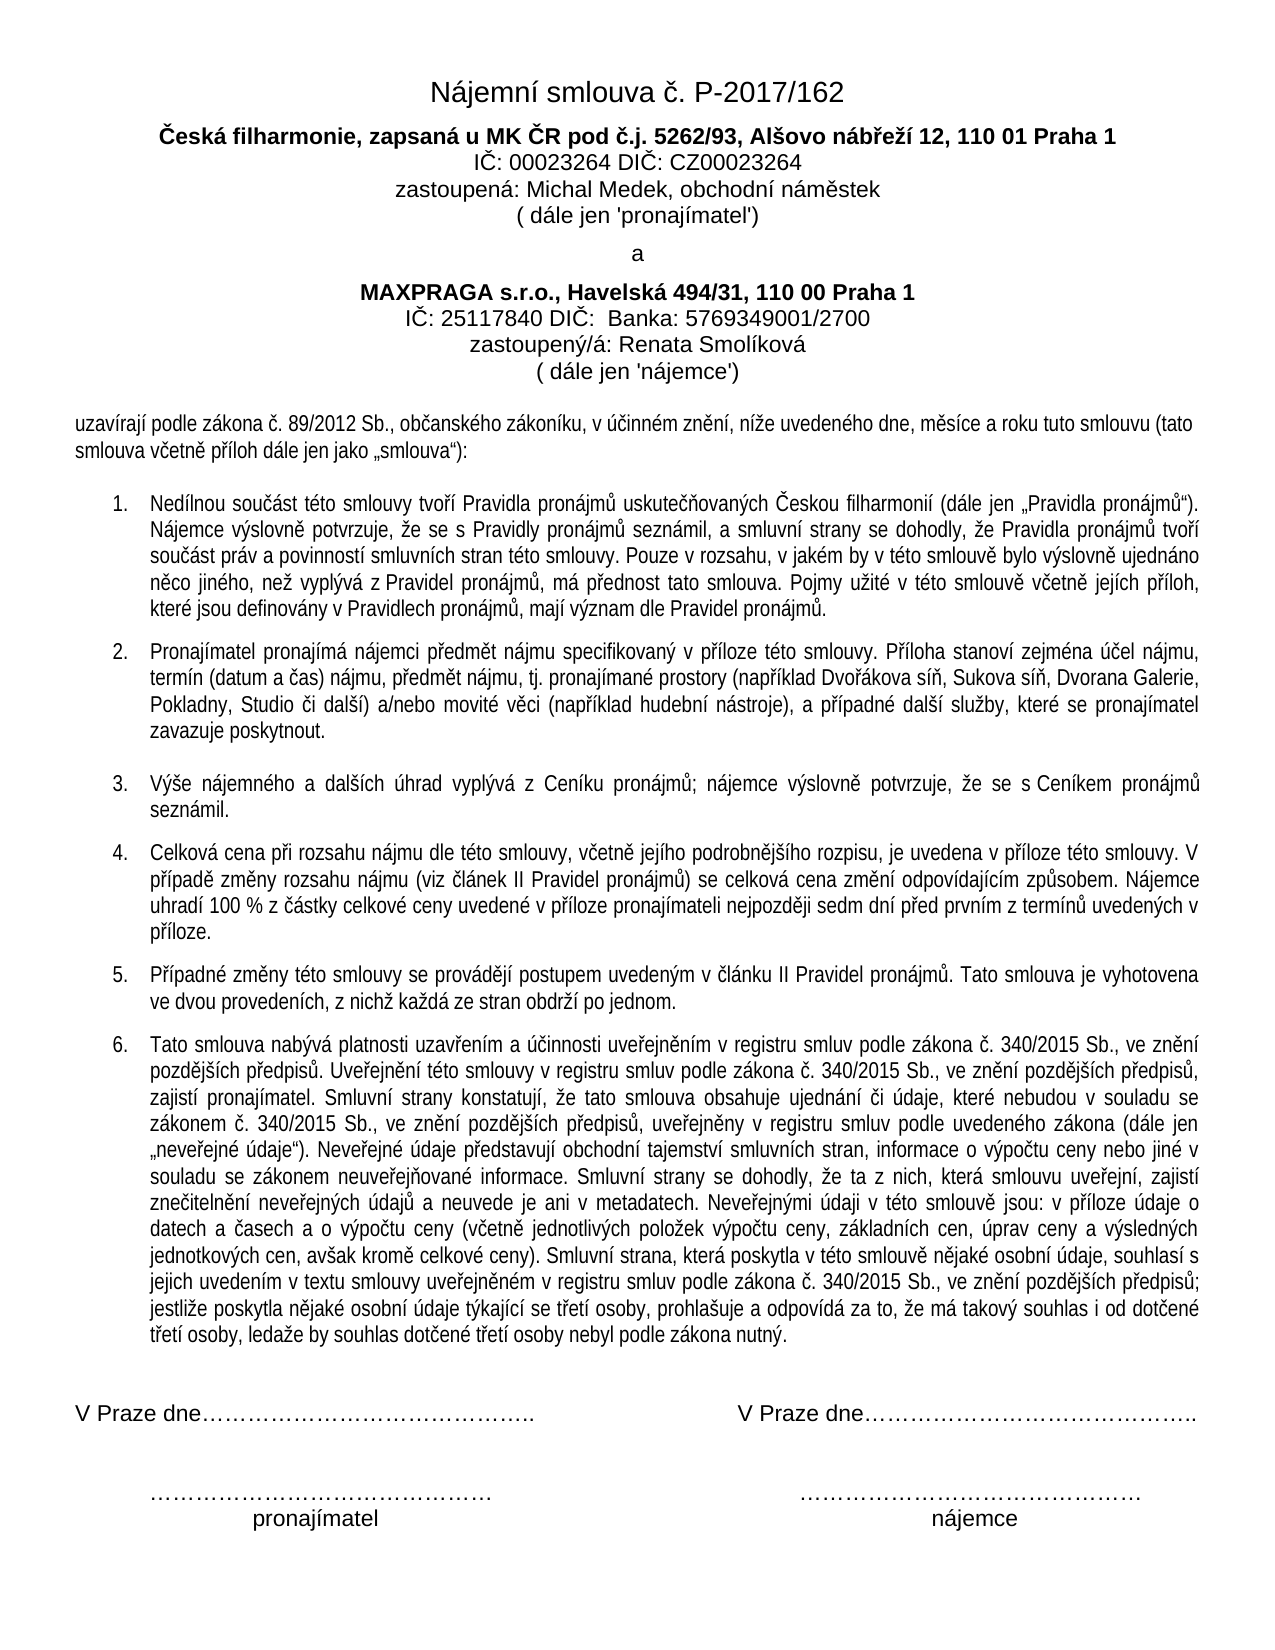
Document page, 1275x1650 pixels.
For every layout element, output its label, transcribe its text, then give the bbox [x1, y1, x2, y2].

text IČ: 25117840 DIČ: Banka: 5769349001/2700 [75, 305, 1200, 331]
text ( dále jen 'nájemce') [75, 358, 1200, 384]
text pronajímatel nájemce [75, 1505, 1200, 1532]
list Pronajímatel pronajímá nájemci předmět nájmu specifikovaný v příloze této smlouvy. Příloha stanoví zejména účel nájmu, termín (datum a čas) nájmu, předmět nájmu, tj. pronajímané prostory (například Dvořákova síň, Sukova síň, Dvorana Galerie, Pokladny, Studio či další) a/nebo movité věci (například hudební nástroje), a případné další služby, které se pronajímatel zavazuje poskytnout. [112, 638, 1200, 743]
text Česká filharmonie, zapsaná u MK ČR pod č.j. 5262/93, Alšovo nábřeží 12, 110 01 Praha 1 [75, 123, 1200, 149]
list Výše nájemného a dalších úhrad vyplývá z Ceníku pronájmů; nájemce výslovně potvrzuje, že se s Ceníkem pronájmů seznámil. [112, 770, 1200, 822]
text a [75, 240, 1200, 267]
text zastoupený/á: Renata Smolíková [75, 331, 1200, 358]
text uzavírají podle zákona č. 89/2012 Sb., občanského zákoníku, v účinném znění, níže uvedeného dne, měsíce a roku tuto smlouvu (tato smlouva včetně příloh dále jen jako „smlouva“): [75, 410, 1200, 463]
text ……………………………………… ……………………………………… [75, 1479, 1200, 1505]
text IČ: 00023264 DIČ: CZ00023264 [75, 149, 1200, 176]
list Případné změny této smlouvy se provádějí postupem uvedeným v článku II Pravidel pronájmů. Tato smlouva je vyhotovena ve dvou provedeních, z nichž každá ze stran obdrží po jednom. [112, 961, 1200, 1014]
list Nedílnou součást této smlouvy tvoří Pravidla pronájmů uskutečňovaných Českou filharmonií (dále jen „Pravidla pronájmů“). Nájemce výslovně potvrzuje, že se s Pravidly pronájmů seznámil, a smluvní strany se dohodly, že Pravidla pronájmů tvoří součást práv a povinností smluvních stran této smlouvy. Pouze v rozsahu, v jakém by v této smlouvě bylo výslovně ujednáno něco jiného, než vyplývá z Pravidel pronájmů, má přednost tato smlouva. Pojmy užité v této smlouvě včetně jejích příloh, které jsou definovány v Pravidlech pronájmů, mají význam dle Pravidel pronájmů. [112, 489, 1200, 621]
list Tato smlouva nabývá platnosti uzavřením a účinnosti uveřejněním v registru smluv podle zákona č. 340/2015 Sb., ve znění pozdějších předpisů. Uveřejnění této smlouvy v registru smluv podle zákona č. 340/2015 Sb., ve znění pozdějších předpisů, zajistí pronajímatel. Smluvní strany konstatují, že tato smlouva obsahuje ujednání či údaje, které nebudou v souladu se zákonem č. 340/2015 Sb., ve znění pozdějších předpisů, uveřejněny v registru smluv podle uvedeného zákona (dále jen „neveřejné údaje“). Neveřejné údaje představují obchodní tajemství smluvních stran, informace o výpočtu ceny nebo jiné v souladu se zákonem neuveřejňované informace. Smluvní strany se dohodly, že ta z nich, která smlouvu uveřejní, zajistí znečitelnění neveřejných údajů a neuvede je ani v metadatech. Neveřejnými údaji v této smlouvě jsou: v příloze údaje o datech a časech a o výpočtu ceny (včetně jednotlivých položek výpočtu ceny, základních cen, úprav ceny a výsledných jednotkových cen, avšak kromě celkové ceny). Smluvní strana, která poskytla v této smlouvě nějaké osobní údaje, souhlasí s jejich uvedením v textu smlouvy uveřejněném v registru smluv podle zákona č. 340/2015 Sb., ve znění pozdějších předpisů; jestliže poskytla nějaké osobní údaje týkající se třetí osoby, prohlašuje a odpovídá za to, že má takový souhlas i od dotčené třetí osoby, ledaže by souhlas dotčené třetí osoby nebyl podle zákona nutný. [112, 1031, 1200, 1347]
text zastoupená: Michal Medek, obchodní náměstek [75, 176, 1200, 202]
list Celková cena při rozsahu nájmu dle této smlouvy, včetně jejího podrobnějšího rozpisu, je uvedena v příloze této smlouvy. V případě změny rozsahu nájmu (viz článek II Pravidel pronájmů) se celková cena změní odpovídajícím způsobem. Nájemce uhradí 100 % z částky celkové ceny uvedené v příloze pronajímateli nejpozději sedm dní před prvním z termínů uvedených v příloze. [112, 839, 1200, 945]
text V Praze dne…………………………………….. V Praze dne…………………………………….. [75, 1400, 1200, 1426]
text MAXPRAGA s.r.o., Havelská 494/31, 110 00 Praha 1 [75, 279, 1200, 305]
text ( dále jen 'pronajímatel') [75, 202, 1200, 228]
text Nájemní smlouva č. P-2017/162 [75, 75, 1200, 108]
